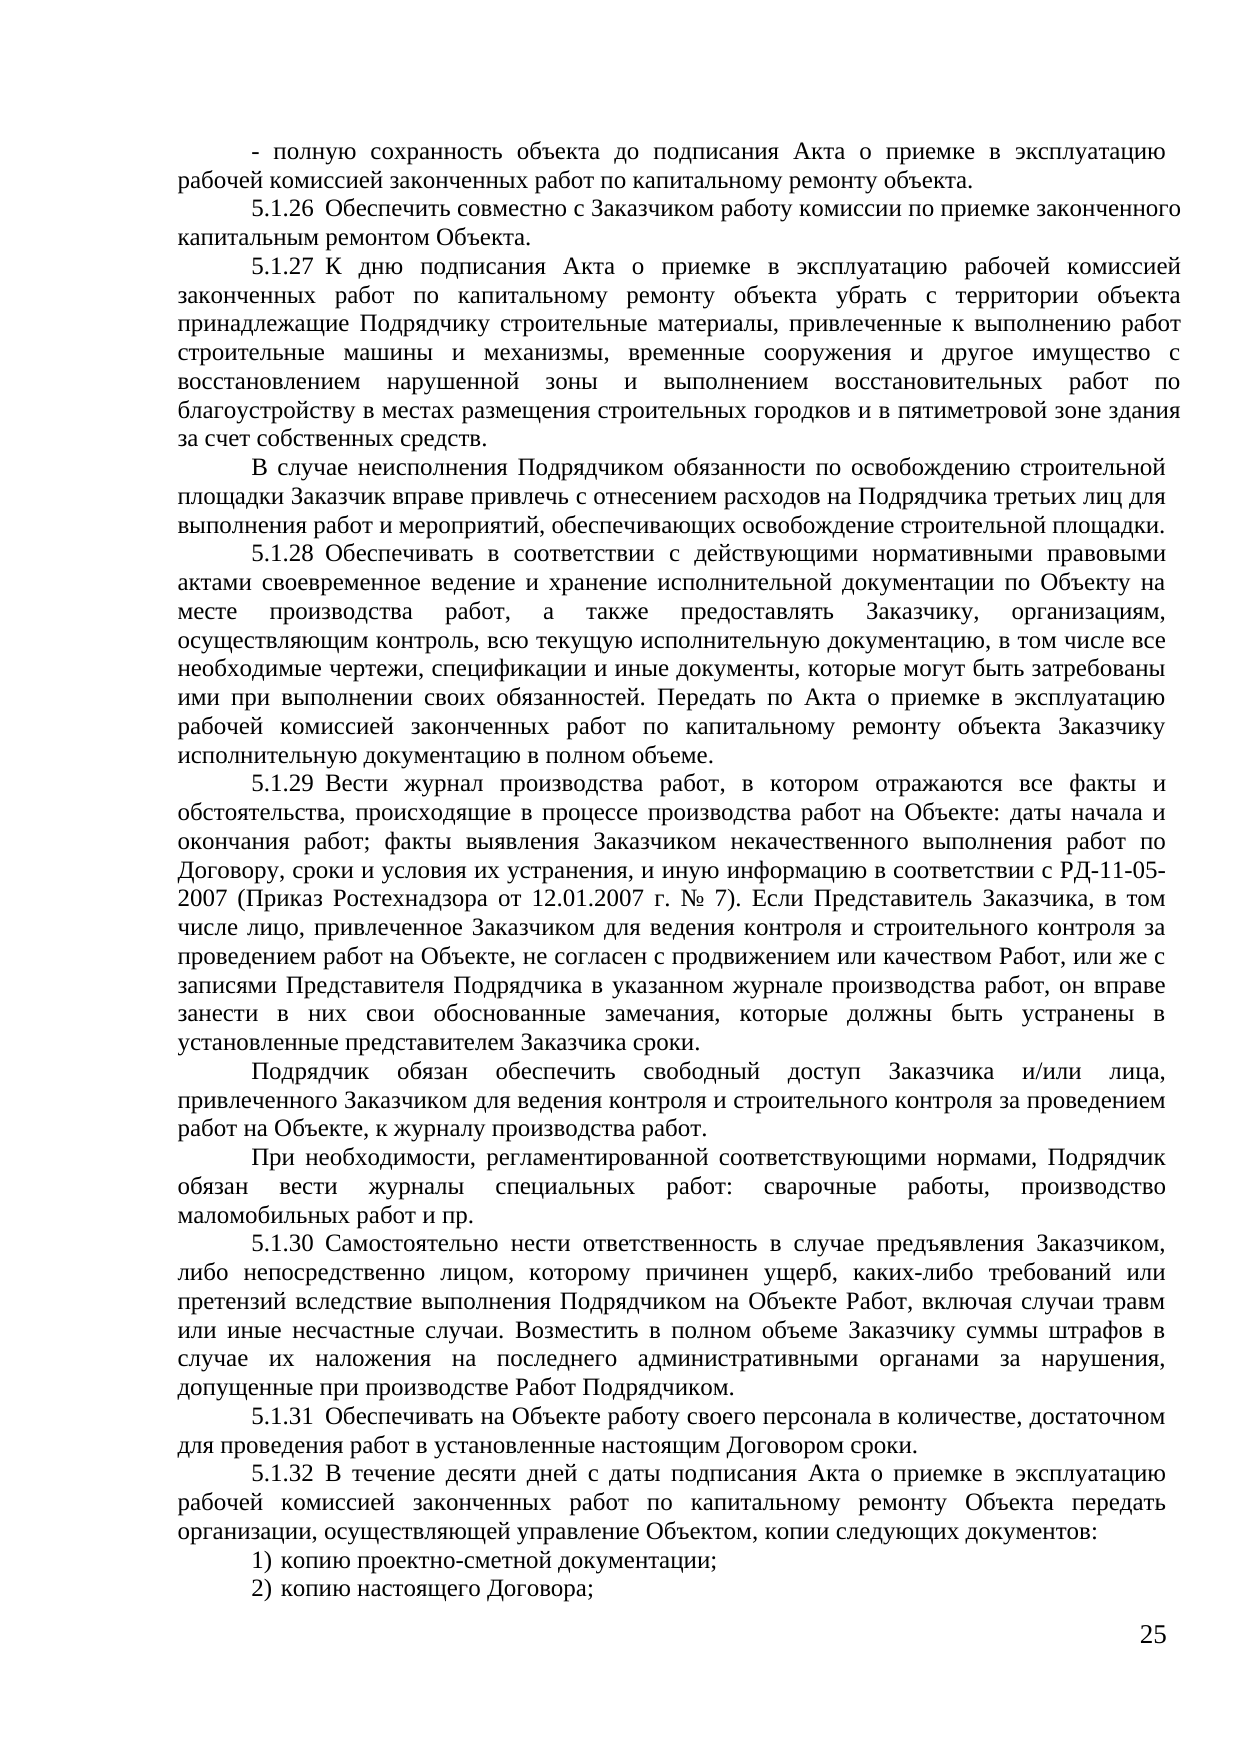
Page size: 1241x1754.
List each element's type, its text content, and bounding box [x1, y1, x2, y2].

text При необходимости, регламентированной соответствующими нормами, Подрядчик обязан вести журналы специальных работ: сварочные работы, производство маломобильных работ и пр. [177, 1142, 1167, 1228]
list Самостоятельно нести ответственность в случае предъявления Заказчиком, либо непосредственно лицом, которому причинен ущерб, каких-либо требований или претензий вследствие выполнения Подрядчиком на Объекте Работ, включая случаи травм или иные несчастные случаи. Возместить в полном объеме Заказчику суммы штрафов в случае их наложения на последнего административными органами за нарушения, допущенные при производстве Работ Подрядчиком. [177, 1228, 1167, 1401]
list В течение десяти дней с даты подписания Акта о приемке в эксплуатацию рабочей комиссией законченных работ по капитальному ремонту Объекта передать организации, осуществляющей управление Объектом, копии следующих документов: [177, 1458, 1167, 1545]
list Обеспечивать на Объекте работу своего персонала в количестве, достаточном для проведения работ в установленные настоящим Договором сроки. [177, 1401, 1167, 1458]
list Обеспечить совместно с Заказчиком работу комиссии по приемке законченного капитальным ремонтом Объекта. [177, 193, 1182, 251]
list Вести журнал производства работ, в котором отражаются все факты и обстоятельства, происходящие в процессе производства работ на Объекте: даты начала и окончания работ; факты выявления Заказчиком некачественного выполнения работ по Договору, сроки и условия их устранения, и иную информацию в соответствии с РД-11-05-2007 (Приказ Ростехнадзора от 12.01.2007 г. № 7). Если Представитель Заказчика, в том числе лицо, привлеченное Заказчиком для ведения контроля и строительного контроля за проведением работ на Объекте, не согласен с продвижением или качеством Работ, или же с записями Представителя Подрядчика в указанном журнале производства работ, он вправе занести в них свои обоснованные замечания, которые должны быть устранены в установленные представителем Заказчика сроки. [177, 768, 1167, 1056]
list Обеспечивать в соответствии с действующими нормативными правовыми актами своевременное ведение и хранение исполнительной документации по Объекту на месте производства работ, а также предоставлять Заказчику, организациям, осуществляющим контроль, всю текущую исполнительную документацию, в том числе все необходимые чертежи, спецификации и иные документы, которые могут быть затребованы ими при выполнении своих обязанностей. Передать по Акта о приемке в эксплуатацию рабочей комиссией законченных работ по капитальному ремонту объекта Заказчику исполнительную документацию в полном объеме. [177, 538, 1167, 768]
list К дню подписания Акта о приемке в эксплуатацию рабочей комиссией законченных работ по капитальному ремонту объекта убрать с территории объекта принадлежащие Подрядчику строительные материалы, привлеченные к выполнению работ строительные машины и механизмы, временные сооружения и другое имущество с восстановлением нарушенной зоны и выполнением восстановительных работ по благоустройству в местах размещения строительных городков и в пятиметровой зоне здания за счет собственных средств. [177, 251, 1182, 452]
text - полную сохранность объекта до подписания Акта о приемке в эксплуатацию рабочей комиссией законченных работ по капитальному ремонту объекта. [177, 136, 1167, 193]
list копию настоящего Договора; [177, 1573, 1167, 1602]
text В случае неисполнения Подрядчиком обязанности по освобождению строительной площадки Заказчик вправе привлечь с отнесением расходов на Подрядчика третьих лиц для выполнения работ и мероприятий, обеспечивающих освобождение строительной площадки. [177, 452, 1167, 538]
text Подрядчик обязан обеспечить свободный доступ Заказчика и/или лица, привлеченного Заказчиком для ведения контроля и строительного контроля за проведением работ на Объекте, к журналу производства работ. [177, 1056, 1167, 1142]
list копию проектно-сметной документации; [177, 1545, 1167, 1573]
